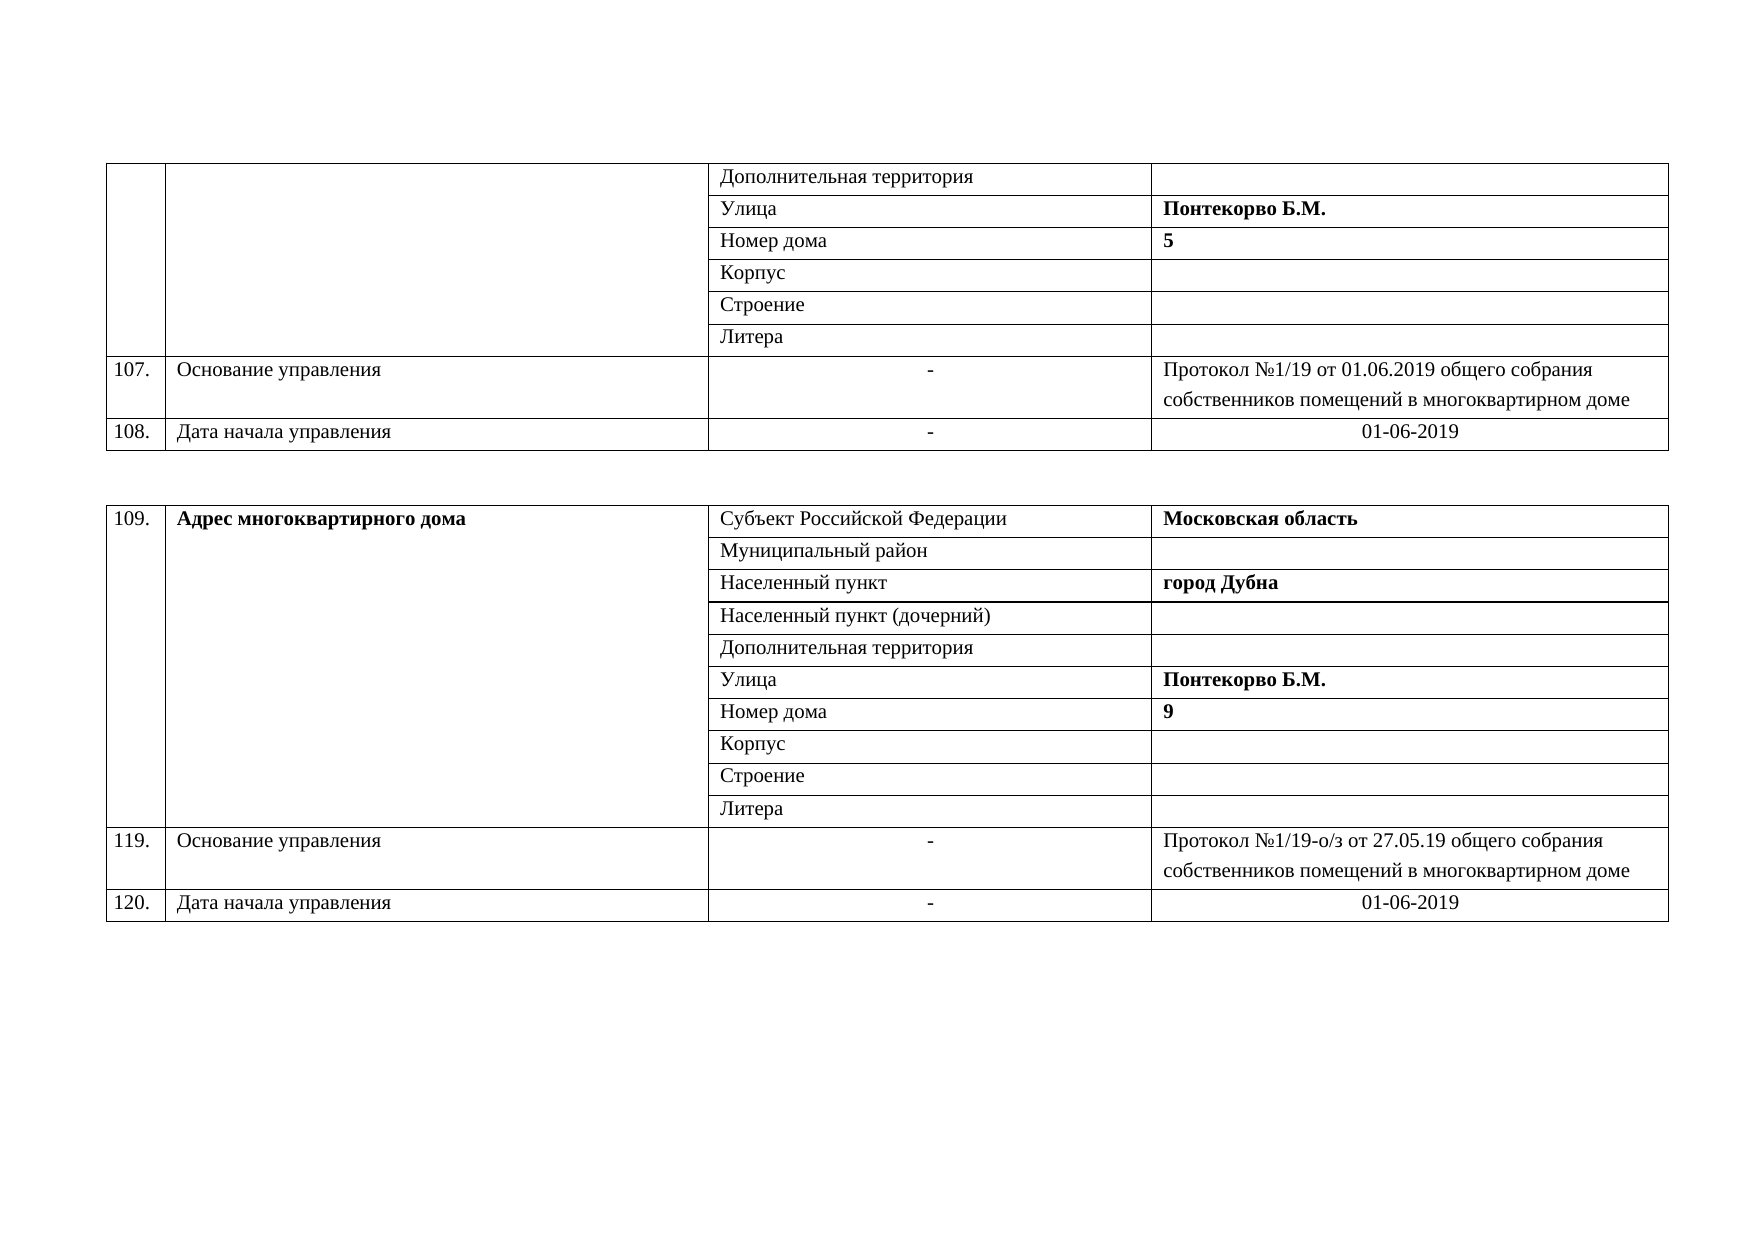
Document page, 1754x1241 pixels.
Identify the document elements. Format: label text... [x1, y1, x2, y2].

table_cell [1152, 603, 1668, 634]
table_cell Понтекорво Б.М. [1152, 667, 1668, 698]
table_cell [107, 357, 165, 418]
table_cell Корпус [709, 260, 1151, 291]
table_cell Номер дома [709, 228, 1151, 259]
table_cell Литера [709, 796, 1151, 827]
table_cell 5 [1152, 228, 1668, 259]
table_cell - [709, 890, 1151, 921]
table_cell [1152, 764, 1668, 794]
table_cell [1152, 731, 1668, 762]
table_cell Строение [709, 764, 1151, 794]
table_cell Строение [709, 292, 1151, 323]
table_cell [1152, 635, 1668, 666]
table_cell [1152, 292, 1668, 323]
table_cell 01-06-2019 [1152, 890, 1668, 921]
table_cell Протокол №1/19 от 01.06.2019 общего собрания собственников помещений в многоквартирном доме [1152, 357, 1668, 418]
table_cell Корпус [709, 731, 1151, 762]
table_cell Номер дома [709, 699, 1151, 730]
table_cell - [709, 828, 1151, 889]
table_cell [1152, 260, 1668, 291]
table_cell [1152, 538, 1668, 569]
table_cell [1152, 325, 1668, 356]
table_cell [1152, 164, 1668, 195]
table_cell Муниципальный район [709, 538, 1151, 569]
table_cell 01-06-2019 [1152, 419, 1668, 450]
table_cell Дата начала управления [166, 890, 708, 921]
table_cell 9 [1152, 699, 1668, 730]
table_cell - [709, 419, 1151, 450]
table_cell город Дубна [1152, 570, 1668, 601]
table_cell Основание управления [166, 828, 708, 889]
table_header Адрес многоквартирного дома [166, 506, 708, 827]
table_cell [107, 828, 165, 889]
table_cell Населенный пункт [709, 570, 1151, 601]
table_cell - [709, 357, 1151, 418]
table_header Московская область [1152, 506, 1668, 537]
table_cell Понтекорво Б.М. [1152, 196, 1668, 227]
table_cell [107, 419, 165, 450]
table_cell Дополнительная территория [709, 635, 1151, 666]
table_cell Дополнительная территория [709, 164, 1151, 195]
table_cell Населенный пункт (дочерний) [709, 603, 1151, 634]
table_cell Протокол №1/19-о/з от 27.05.19 общего собрания собственников помещений в многоквартирном доме [1152, 828, 1668, 889]
table_cell Улица [709, 196, 1151, 227]
table_header Субъект Российской Федерации [709, 506, 1151, 537]
table_cell [1152, 796, 1668, 827]
table_cell Основание управления [166, 357, 708, 418]
table_cell Улица [709, 667, 1151, 698]
table_header [107, 506, 165, 827]
table_cell [107, 890, 165, 921]
table_cell Дата начала управления [166, 419, 708, 450]
table_cell Литера [709, 325, 1151, 356]
